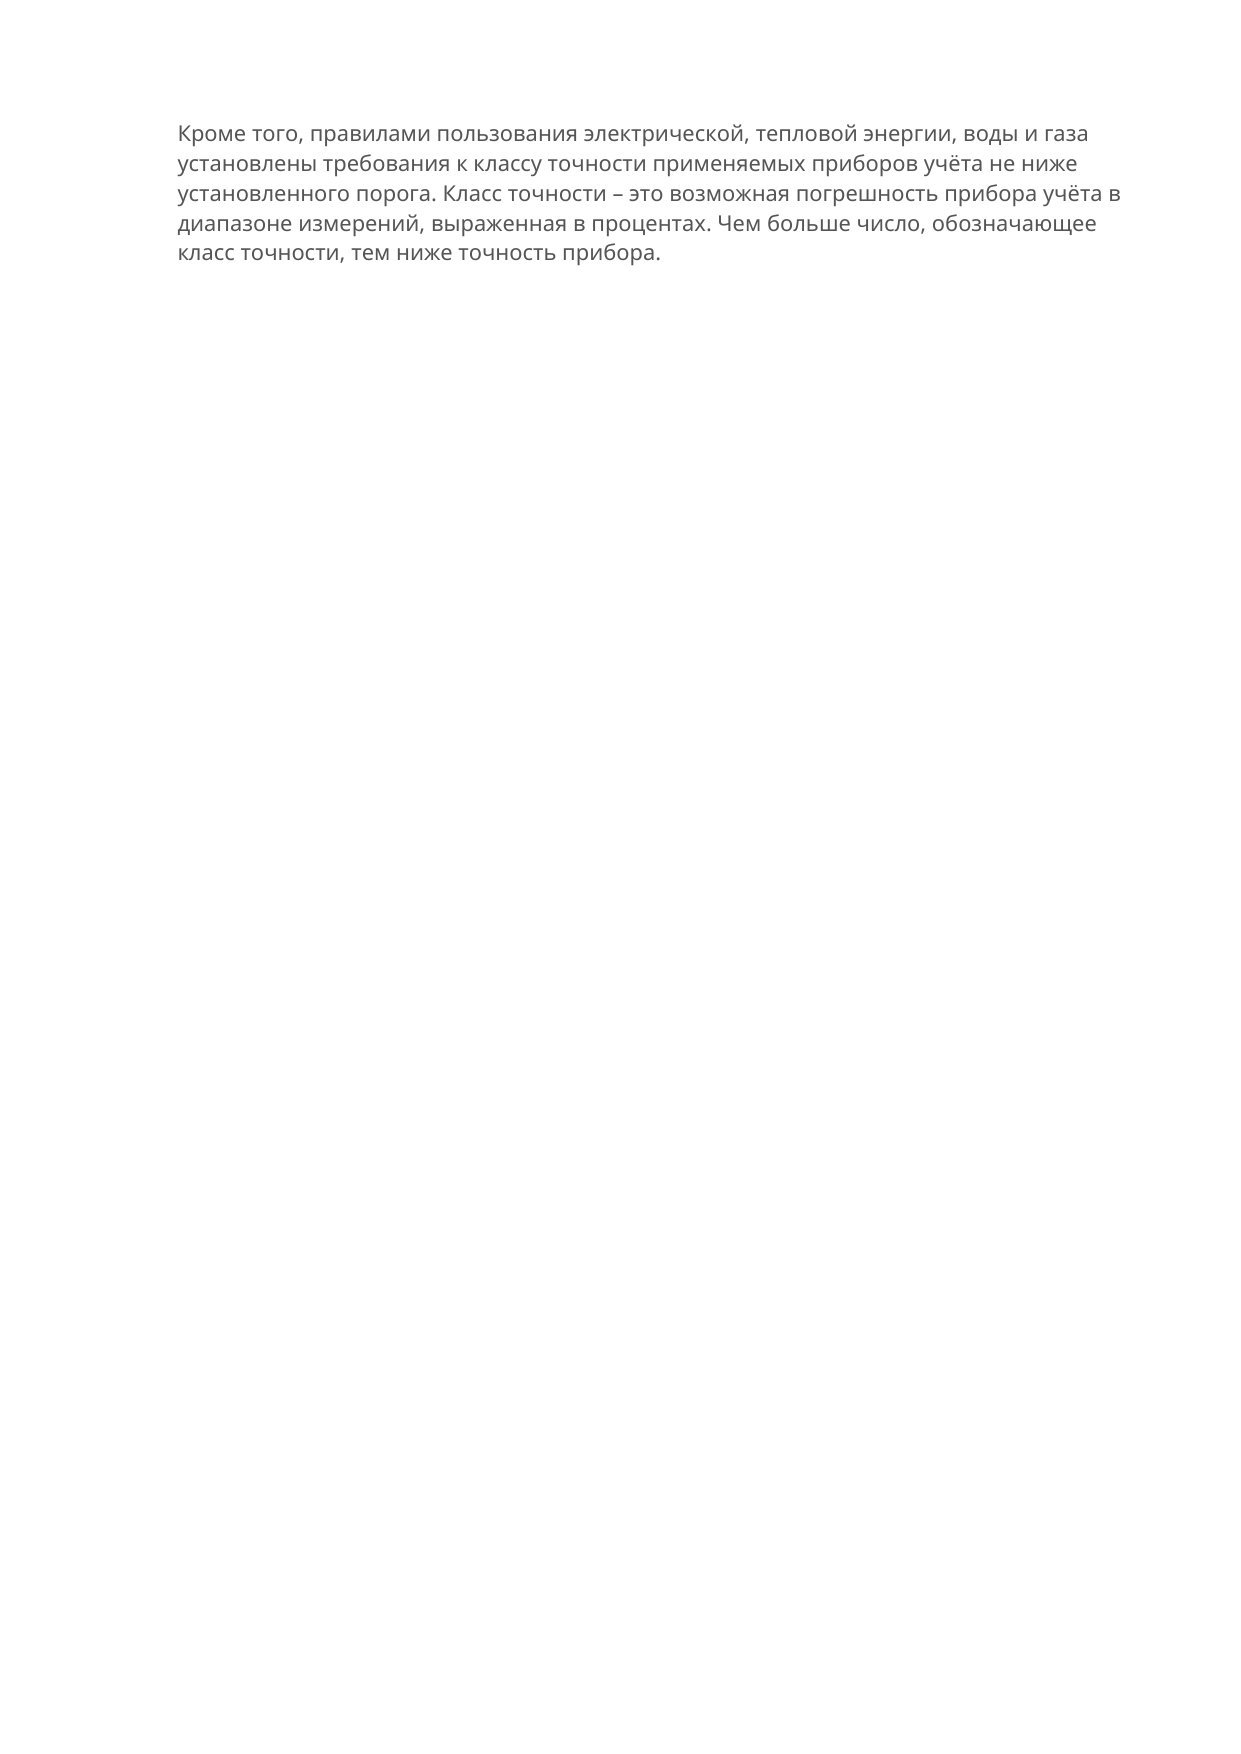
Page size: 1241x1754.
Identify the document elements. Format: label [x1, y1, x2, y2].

text [177, 118, 1152, 267]
